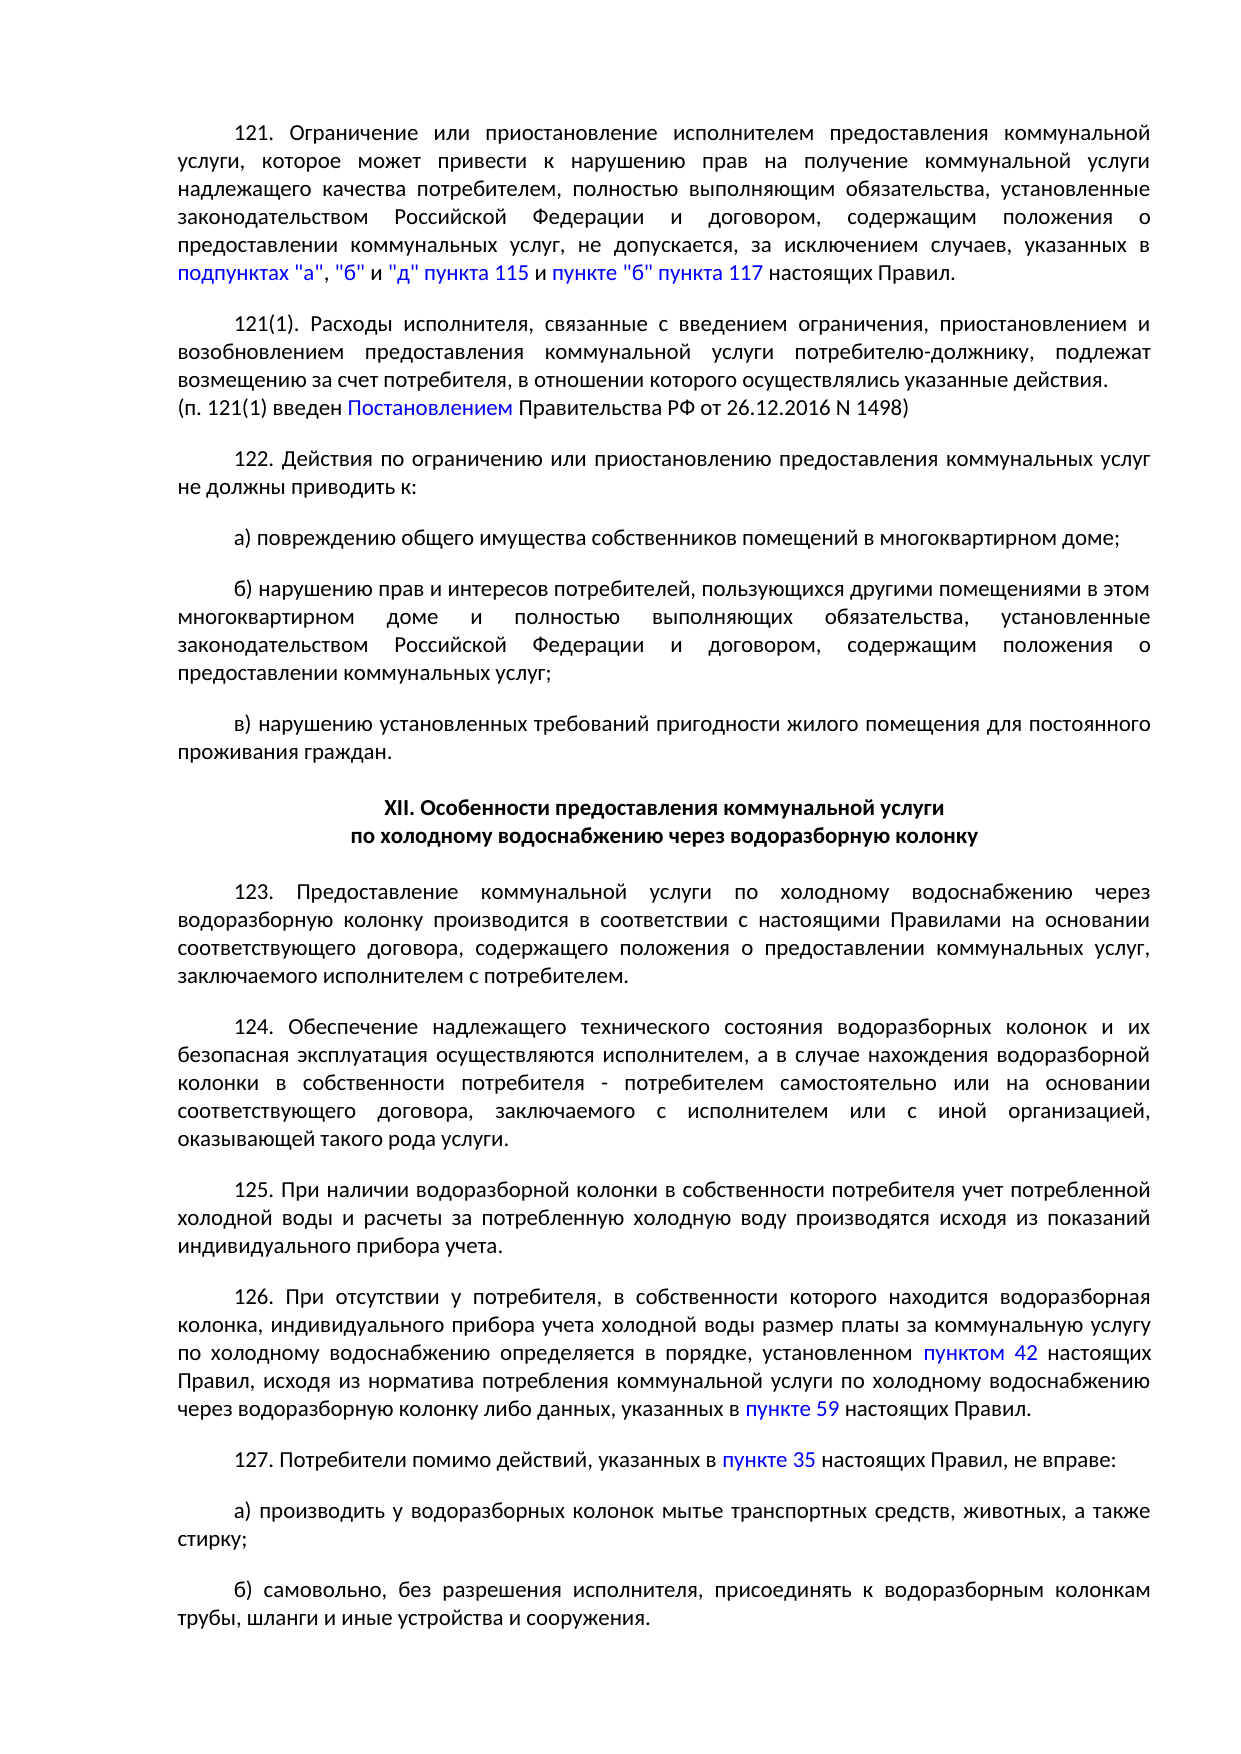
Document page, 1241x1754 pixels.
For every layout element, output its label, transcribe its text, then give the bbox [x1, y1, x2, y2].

text 124. Обеспечение надлежащего технического состояния водоразборных колонок и их безопасная эксплуатация осуществляются исполнителем, а в случае нахождения водоразборной колонки в собственности потребителя - потребителем самостоятельно или на основании соответствующего договора, заключаемого с исполнителем или с иной организацией, оказывающей такого рода услуги. [177, 1012, 1152, 1152]
title по холодному водоснабжению через водоразборную колонку [177, 821, 1152, 849]
text 122. Действия по ограничению или приостановлению предоставления коммунальных услуг не должны приводить к: [177, 444, 1152, 500]
text в) нарушению установленных требований пригодности жилого помещения для постоянного проживания граждан. [177, 709, 1152, 765]
text а) повреждению общего имущества собственников помещений в многоквартирном доме; [177, 523, 1152, 551]
text 121(1). Расходы исполнителя, связанные с введением ограничения, приостановлением и возобновлением предоставления коммунальной услуги потребителю-должнику, подлежат возмещению за счет потребителя, в отношении которого осуществлялись указанные действия. [177, 309, 1152, 393]
text 127. Потребители помимо действий, указанных в пункте 35 настоящих Правил, не вправе: [177, 1445, 1152, 1473]
title XII. Особенности предоставления коммунальной услуги [177, 793, 1152, 821]
text (п. 121(1) введен Постановлением Правительства РФ от 26.12.2016 N 1498) [177, 393, 1152, 421]
text б) нарушению прав и интересов потребителей, пользующихся другими помещениями в этом многоквартирном доме и полностью выполняющих обязательства, установленные законодательством Российской Федерации и договором, содержащим положения о предоставлении коммунальных услуг; [177, 574, 1152, 686]
text 125. При наличии водоразборной колонки в собственности потребителя учет потребленной холодной воды и расчеты за потребленную холодную воду производятся исходя из показаний индивидуального прибора учета. [177, 1175, 1152, 1259]
text 126. При отсутствии у потребителя, в собственности которого находится водоразборная колонка, индивидуального прибора учета холодной воды размер платы за коммунальную услугу по холодному водоснабжению определяется в порядке, установленном пунктом 42 настоящих Правил, исходя из норматива потребления коммунальной услуги по холодному водоснабжению через водоразборную колонку либо данных, указанных в пункте 59 настоящих Правил. [177, 1282, 1152, 1422]
text 123. Предоставление коммунальной услуги по холодному водоснабжению через водоразборную колонку производится в соответствии с настоящими Правилами на основании соответствующего договора, содержащего положения о предоставлении коммунальных услуг, заключаемого исполнителем с потребителем. [177, 877, 1152, 989]
text 121. Ограничение или приостановление исполнителем предоставления коммунальной услуги, которое может привести к нарушению прав на получение коммунальной услуги надлежащего качества потребителем, полностью выполняющим обязательства, установленные законодательством Российской Федерации и договором, содержащим положения о предоставлении коммунальных услуг, не допускается, за исключением случаев, указанных в подпунктах "а", "б" и "д" пункта 115 и пункте "б" пункта 117 настоящих Правил. [177, 118, 1152, 286]
text б) самовольно, без разрешения исполнителя, присоединять к водоразборным колонкам трубы, шланги и иные устройства и сооружения. [177, 1575, 1152, 1631]
text а) производить у водоразборных колонок мытье транспортных средств, животных, а также стирку; [177, 1496, 1152, 1552]
